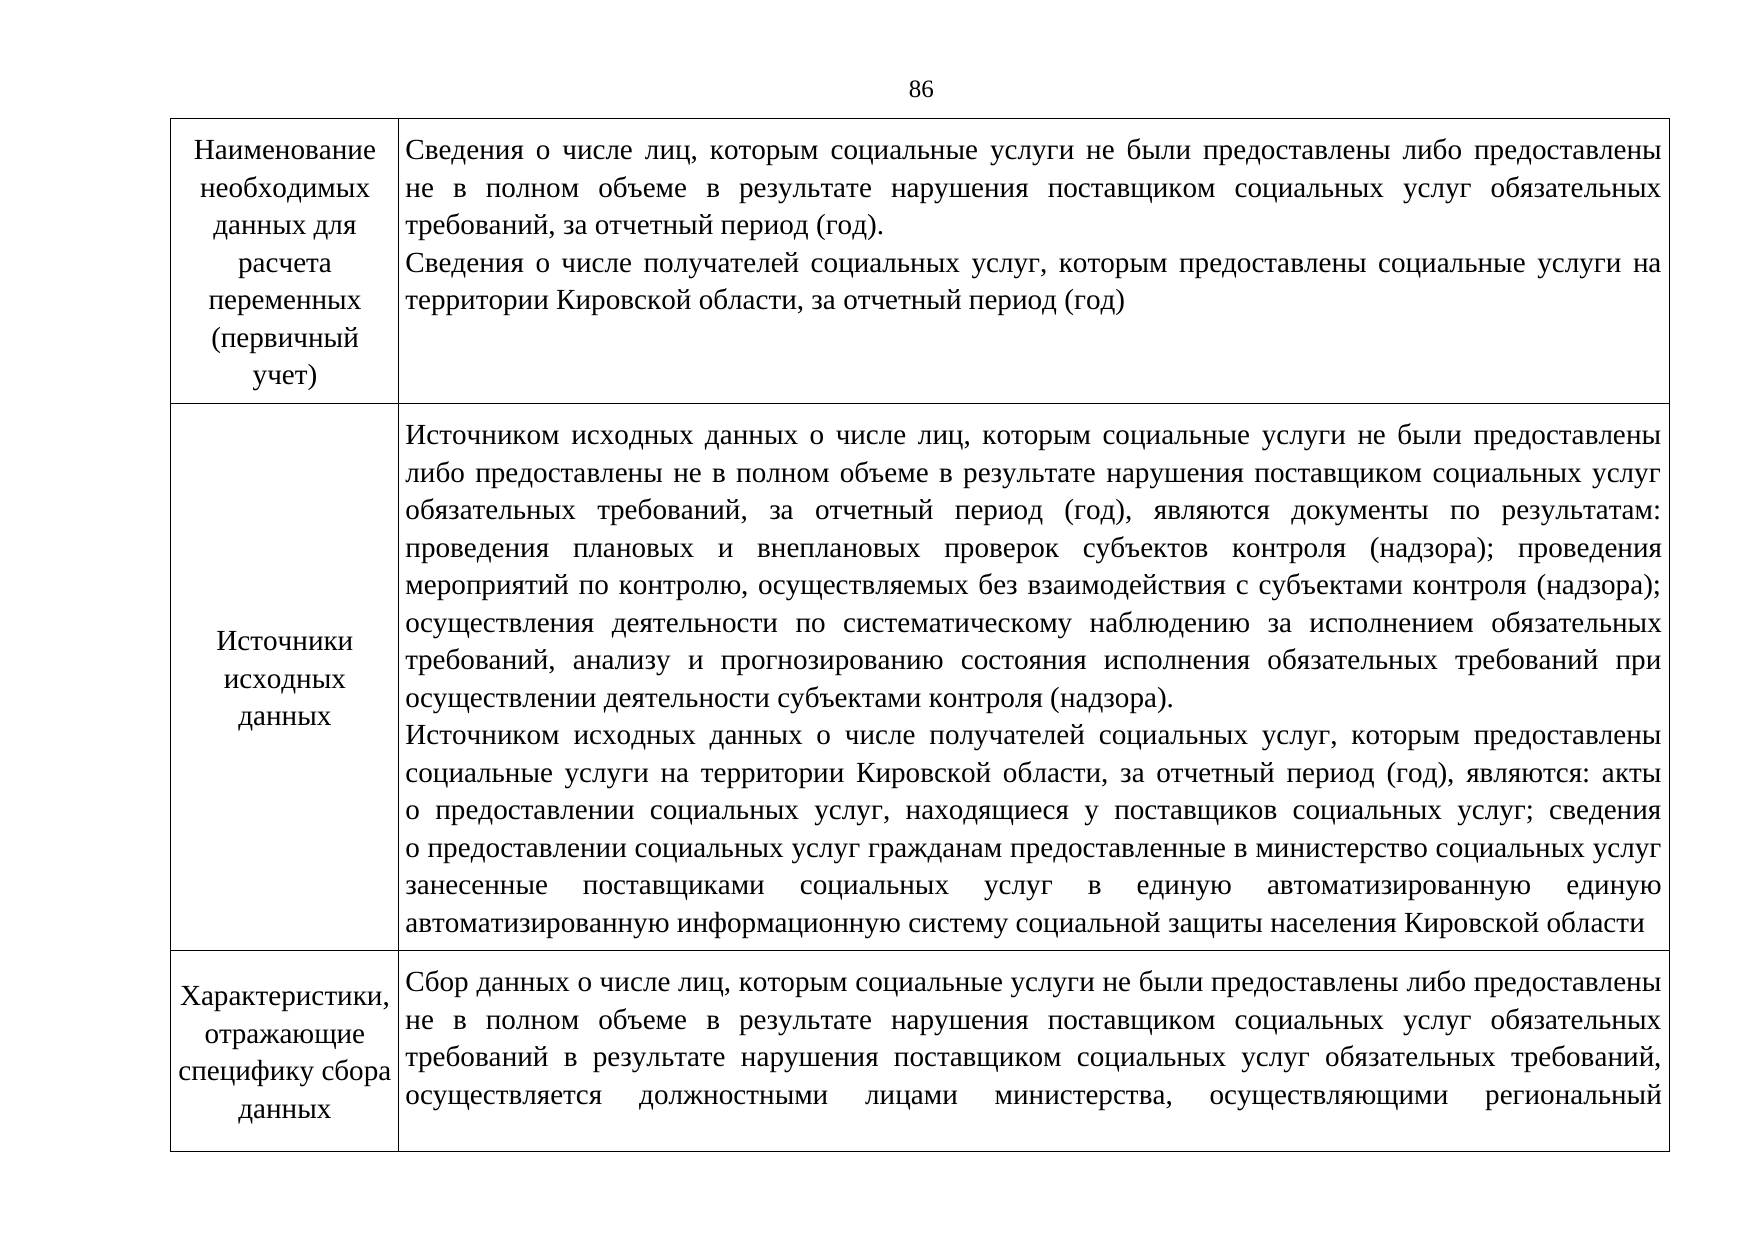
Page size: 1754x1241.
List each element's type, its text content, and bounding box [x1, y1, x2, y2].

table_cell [399, 951, 1669, 1151]
table_cell Источником исходных данных о числе лиц, которым социальные услуги не были предоставлены либо предоставлены не в полном объеме в результате нарушения поставщиком социальных услуг обязательных требований, за отчетный период (год), являются документы по результатам: проведения плановых и внеплановых проверок субъектов контроля (надзора); проведения мероприятий по контролю, осуществляемых без взаимодействия с субъектами контроля (надзора); осуществления деятельности по систематическому наблюдению за исполнением обязательных требований, анализу и прогнозированию состояния исполнения обязательных требований при осуществлении деятельности субъектами контроля (надзора). Источником исходных данных о числе получателей социальных услуг, которым предоставлены социальные услуги на территории Кировской области, за отчетный период (год), являются: акты о предоставлении социальных услуг, находящиеся у поставщиков социальных услуг; сведения о предоставлении социальных услуг гражданам предоставленные в министерство социальных услуг занесенные поставщиками социальных услуг в единую автоматизированную единую автоматизированную информационную систему социальной защиты населения Кировской области [399, 404, 1669, 950]
table_cell Источники исходных данных [171, 404, 398, 950]
table_cell Наименование необходимых данных для расчета переменных (первичный учет) [171, 119, 398, 403]
table_cell Сведения о числе лиц, которым социальные услуги не были предоставлены либо предоставлены не в полном объеме в результате нарушения поставщиком социальных услуг обязательных требований, за отчетный период (год). Сведения о числе получателей социальных услуг, которым предоставлены социальные услуги на территории Кировской области, за отчетный период (год) [399, 119, 1669, 403]
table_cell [171, 951, 398, 1151]
